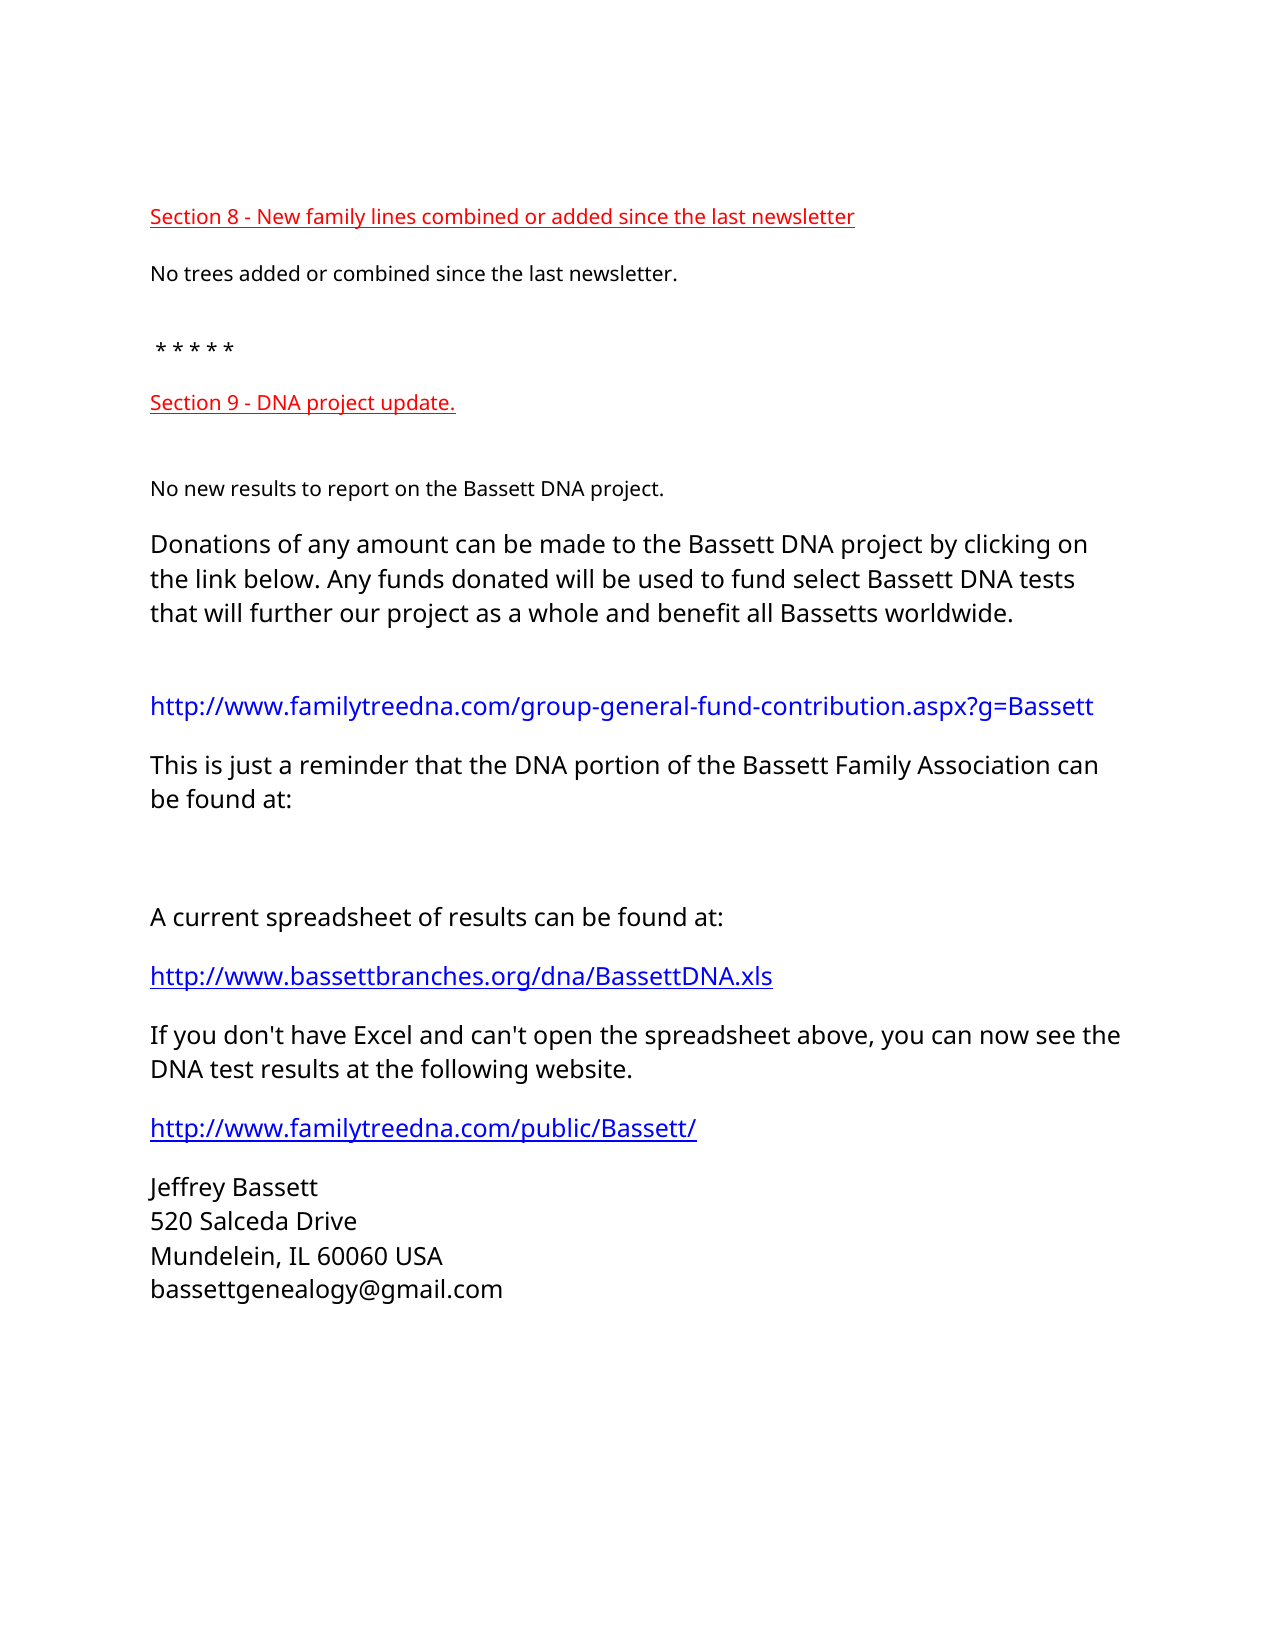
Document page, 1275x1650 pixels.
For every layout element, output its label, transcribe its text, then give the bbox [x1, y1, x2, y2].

text Section 9 - DNA project update. [150, 388, 1125, 417]
text No trees added or combined since the last newsletter. [150, 259, 1125, 288]
table_header Donations of any amount can be made to the Bassett DNA project by clicking on the link below. Any funds donated will be used to fund select Bassett DNA tests that will further our project as a whole and benefit all Bassetts worldwide. http://www.familytreedna.com/group-general-fund-contribution.aspx?g=Bassett This is just a reminder that the DNA portion of the Bassett Family Association can be found at: A current spreadsheet of results can be found at: http://www.bassettbranches.org/dna/BassettDNA.xls If you don't have Excel and can't open the spreadsheet above, you can now see the DNA test results at the following website. http://www.familytreedna.com/public/Bassett/ Jeffrey Bassett 520 Salceda Drive Mundelein, IL 60060 USA bassettgenealogy@gmail.com [150, 502, 1125, 1306]
text Section 8 - New family lines combined or added since the last newsletter [150, 202, 1125, 231]
text * * * * * [150, 336, 1125, 364]
text No new results to report on the Bassett DNA project. [150, 474, 1125, 502]
